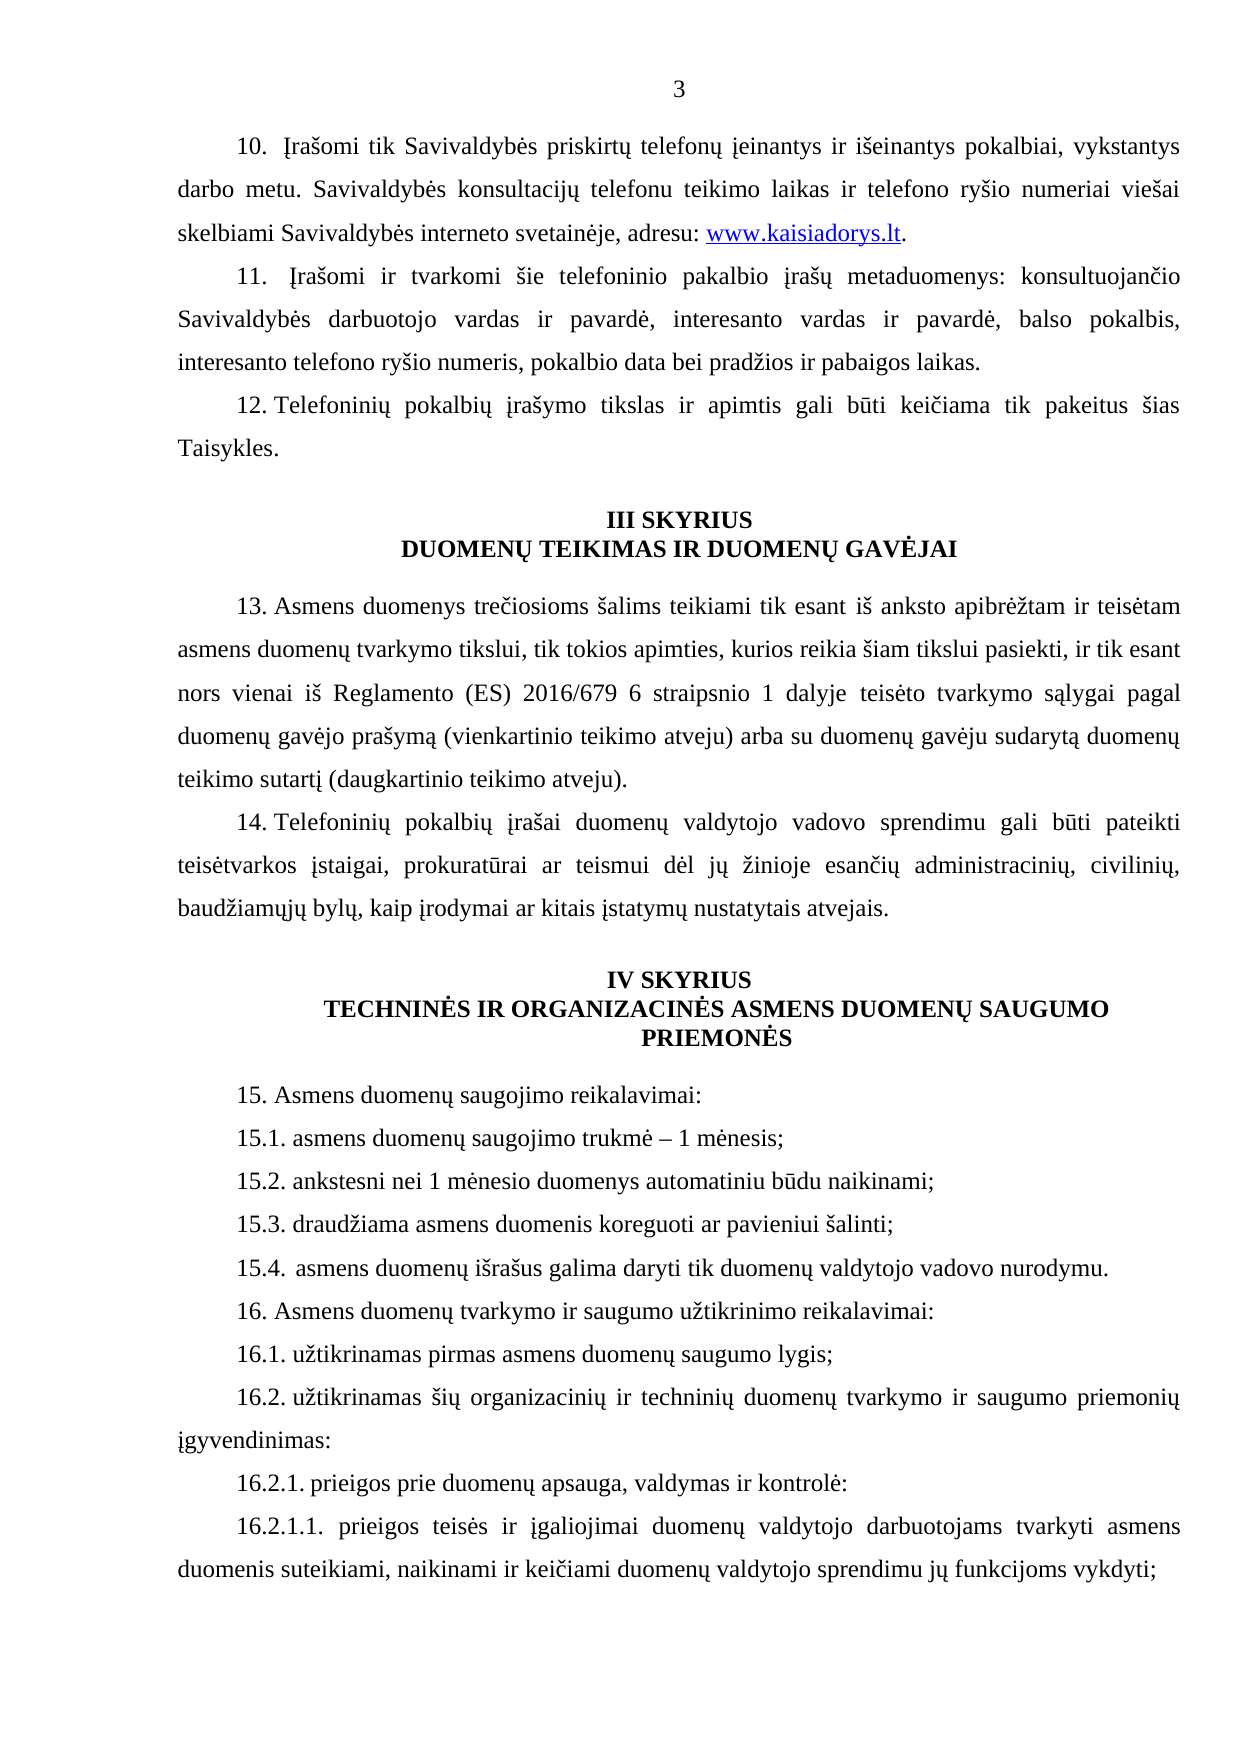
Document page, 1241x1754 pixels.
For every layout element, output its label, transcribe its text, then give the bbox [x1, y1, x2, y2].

list Asmens duomenų tvarkymo ir saugumo užtikrinimo reikalavimai: [177, 1296, 1181, 1324]
list Įrašomi ir tvarkomi šie telefoninio pakalbio įrašų metaduomenys: konsultuojančio Savivaldybės darbuotojo vardas ir pavardė, interesanto vardas ir pavardė, balso pokalbis, interesanto telefono ryšio numeris, pokalbio data bei pradžios ir pabaigos laikas. [177, 261, 1181, 376]
list Telefoninių pokalbių įrašai duomenų valdytojo vadovo sprendimu gali būti pateikti teisėtvarkos įstaigai, prokuratūrai ar teismui dėl jų žinioje esančių administracinių, civilinių, baudžiamųjų bylų, kaip įrodymai ar kitais įstatymų nustatytais atvejais. [177, 807, 1181, 922]
list asmens duomenų saugojimo trukmė – 1 mėnesis; [177, 1123, 1181, 1152]
list užtikrinamas pirmas asmens duomenų saugumo lygis; [177, 1339, 1181, 1368]
list Asmens duomenų saugojimo reikalavimai: [177, 1080, 1181, 1109]
list Asmens duomenys trečiosioms šalims teikiami tik esant iš anksto apibrėžtam ir teisėtam asmens duomenų tvarkymo tikslui, tik tokios apimties, kurios reikia šiam tikslui pasiekti, ir tik esant nors vienai iš Reglamento (ES) 2016/679 6 straipsnio 1 dalyje teisėto tvarkymo sąlygai pagal duomenų gavėjo prašymą (vienkartinio teikimo atveju) arba su duomenų gavėju sudarytą duomenų teikimo sutartį (daugkartinio teikimo atveju). [177, 591, 1181, 793]
text DUOMENŲ TEIKIMAS IR DUOMENŲ GAVĖJAI [177, 534, 1181, 563]
text IV SKYRIUS [177, 965, 1181, 994]
list draudžiama asmens duomenis koreguoti ar pavieniui šalinti; [177, 1209, 1181, 1238]
list ankstesni nei 1 mėnesio duomenys automatiniu būdu naikinami; [177, 1166, 1181, 1195]
text III SKYRIUS [177, 505, 1181, 534]
list Įrašomi tik Savivaldybės priskirtų telefonų įeinantys ir išeinantys pokalbiai, vykstantys darbo metu. Savivaldybės konsultacijų telefonu teikimo laikas ir telefono ryšio numeriai viešai skelbiami Savivaldybės interneto svetainėje, adresu: www.kaisiadorys.lt. [177, 131, 1181, 246]
list prieigos prie duomenų apsauga, valdymas ir kontrolė: [177, 1468, 1181, 1497]
text TECHNINĖS IR ORGANIZACINĖS ASMENS DUOMENŲ SAUGUMO PRIEMONĖS [252, 994, 1181, 1051]
list prieigos teisės ir įgaliojimai duomenų valdytojo darbuotojams tvarkyti asmens duomenis suteikiami, naikinami ir keičiami duomenų valdytojo sprendimu jų funkcijoms vykdyti; [177, 1511, 1181, 1583]
list Telefoninių pokalbių įrašymo tikslas ir apimtis gali būti keičiama tik pakeitus šias Taisykles. [177, 390, 1181, 462]
list asmens duomenų išrašus galima daryti tik duomenų valdytojo vadovo nurodymu. [177, 1253, 1181, 1281]
list užtikrinamas šių organizacinių ir techninių duomenų tvarkymo ir saugumo priemonių įgyvendinimas: [177, 1382, 1181, 1454]
